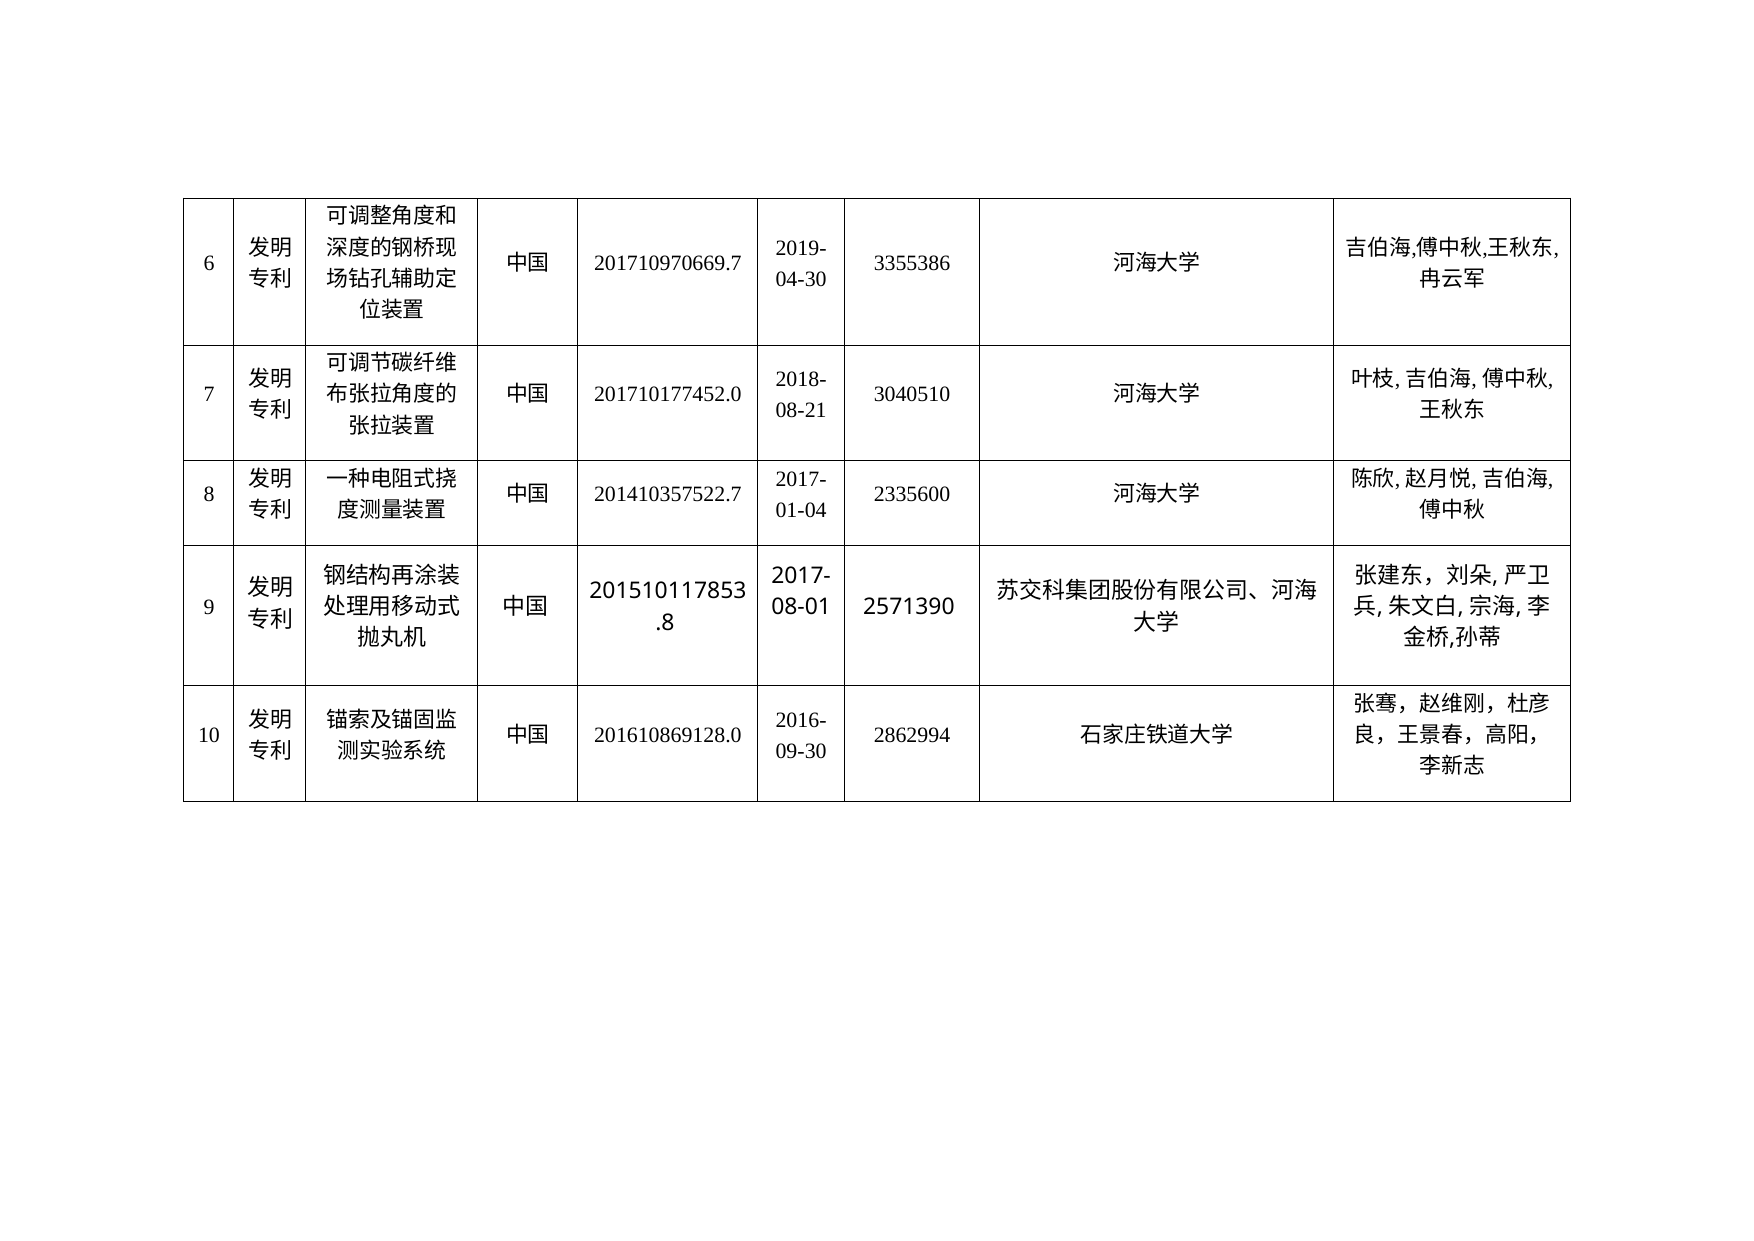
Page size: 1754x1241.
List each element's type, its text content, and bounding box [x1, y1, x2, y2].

table_cell 可调节碳纤维布张拉角度的张拉装置 [306, 346, 477, 460]
table_cell [758, 546, 844, 685]
table_cell 2017-01-04 [758, 461, 844, 544]
table_cell 2018-08-21 [758, 346, 844, 460]
table_cell 10 [184, 686, 233, 801]
table_cell 中国 [478, 461, 577, 544]
table_cell 张骞，赵维刚，杜彦良，王景春，高阳，李新志 [1334, 686, 1570, 801]
table_cell 6 [184, 199, 233, 344]
table_cell 河海大学 [980, 346, 1333, 460]
table_cell [1334, 546, 1570, 685]
table_cell [306, 546, 477, 685]
table_cell 发明专利 [234, 199, 305, 344]
table_cell 河海大学 [980, 199, 1333, 344]
table_cell 7 [184, 346, 233, 460]
table_cell 3040510 [845, 346, 979, 460]
table_cell 中国 [478, 686, 577, 801]
table_cell 发明专利 [234, 686, 305, 801]
table_cell [980, 546, 1333, 685]
table_cell 2016-09-30 [758, 686, 844, 801]
table_cell 河海大学 [980, 461, 1333, 544]
table_cell 可调整角度和深度的钢桥现场钻孔辅助定位装置 [306, 199, 477, 344]
table_cell 2335600 [845, 461, 979, 544]
table_cell 201710177452.0 [578, 346, 757, 460]
table_cell 一种电阻式挠度测量装置 [306, 461, 477, 544]
table_cell 石家庄铁道大学 [980, 686, 1333, 801]
table_cell [478, 546, 577, 685]
table_cell 2019-04-30 [758, 199, 844, 344]
table_cell 9 [184, 546, 233, 685]
table_cell 叶枝, 吉伯海, 傅中秋, 王秋东 [1334, 346, 1570, 460]
table_cell 3355386 [845, 199, 979, 344]
table_cell 陈欣, 赵月悦, 吉伯海, 傅中秋 [1334, 461, 1570, 544]
table_cell 发明专利 [234, 346, 305, 460]
table_cell 2862994 [845, 686, 979, 801]
table_cell 201410357522.7 [578, 461, 757, 544]
table_cell 发明专利 [234, 461, 305, 544]
table_cell 201710970669.7 [578, 199, 757, 344]
table_cell 吉伯海,傅中秋,王秋东,冉云军 [1334, 199, 1570, 344]
table_cell 锚索及锚固监测实验系统 [306, 686, 477, 801]
table_cell 中国 [478, 199, 577, 344]
table_cell 201610869128.0 [578, 686, 757, 801]
table_cell 8 [184, 461, 233, 544]
table_cell [578, 546, 757, 685]
table_cell [234, 546, 305, 685]
table_cell [845, 546, 979, 685]
table_cell 中国 [478, 346, 577, 460]
